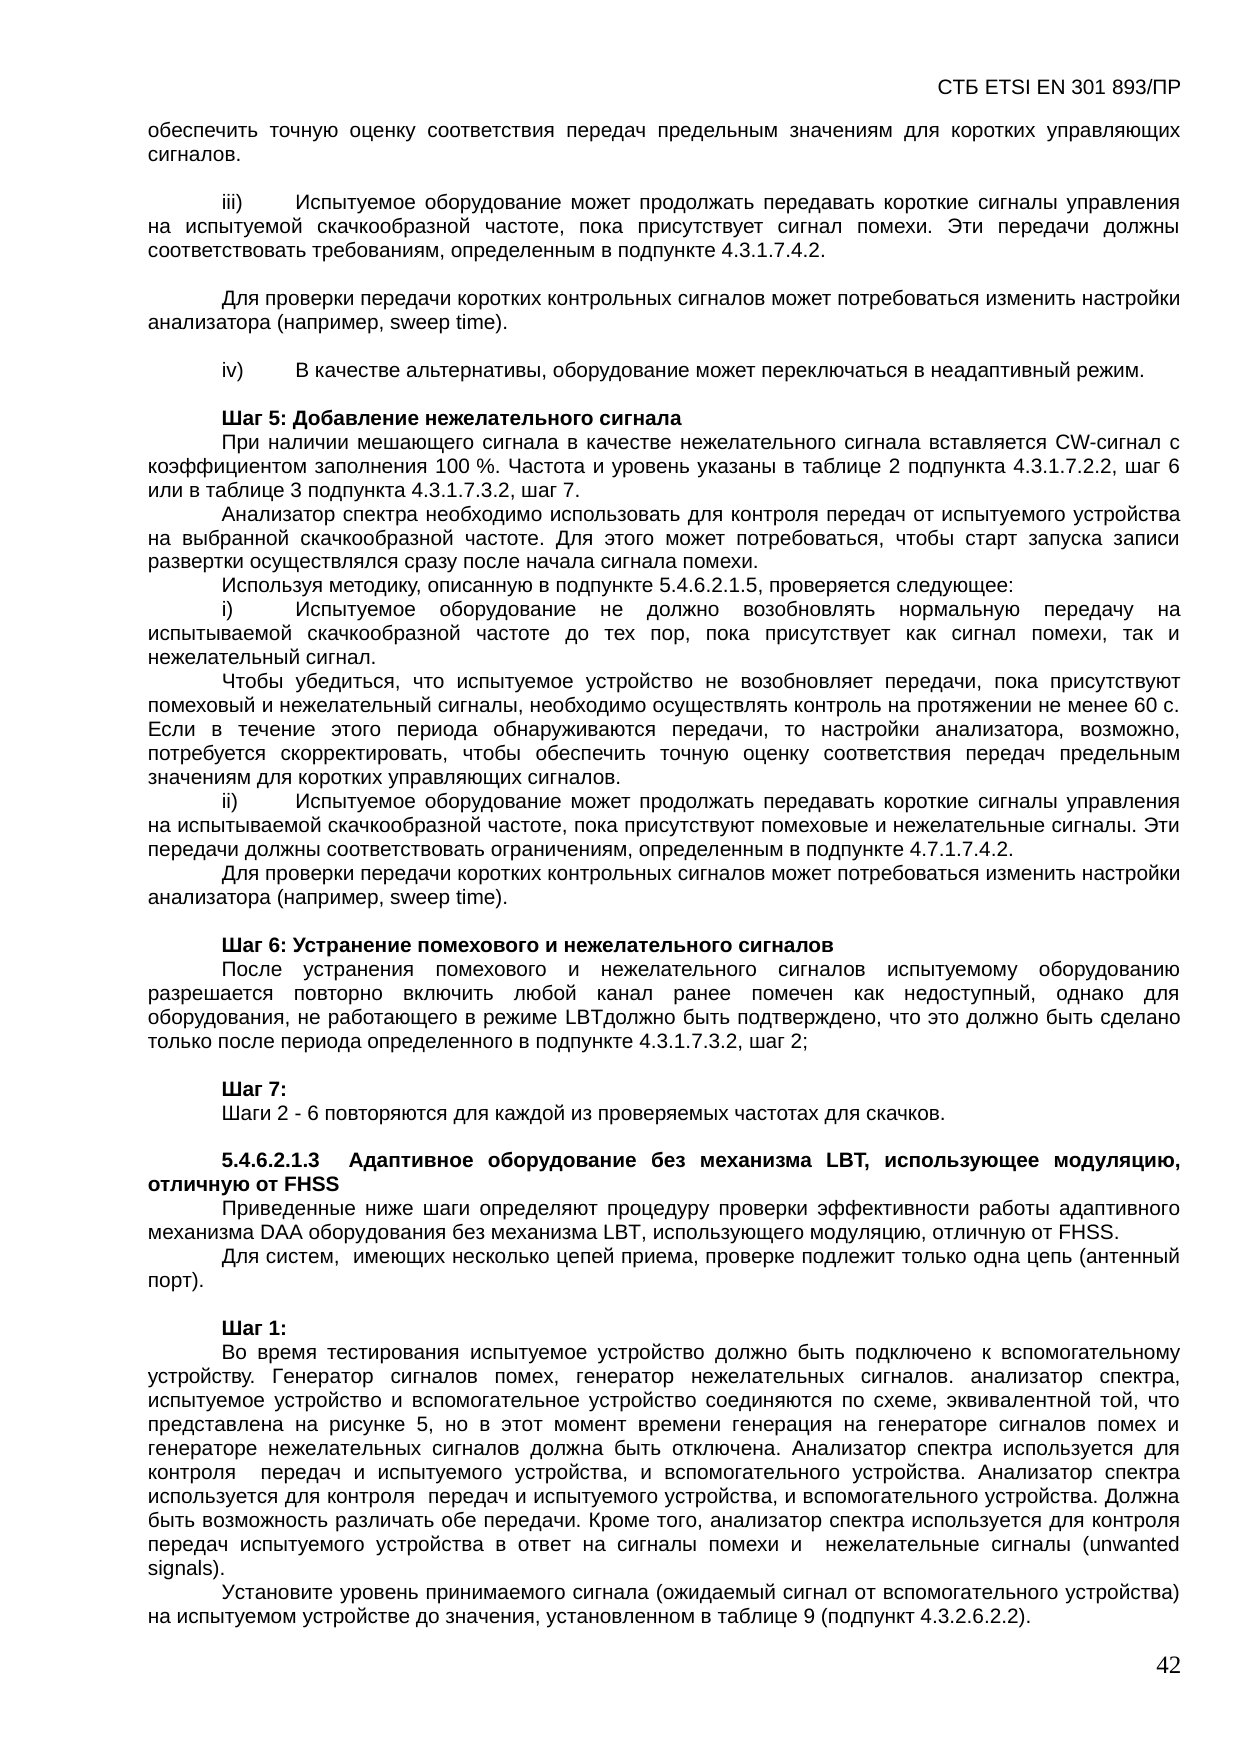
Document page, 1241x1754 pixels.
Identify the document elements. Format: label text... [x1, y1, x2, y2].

text Установите уровень принимаемого сигнала (ожидаемый сигнал от вспомогательного устройства) на испытуемом устройстве до значения, установленном в таблице 9 (подпункт 4.3.2.6.2.2). [148, 1579, 1181, 1627]
text Приведенные ниже шаги определяют процедуру проверки эффективности работы адаптивного механизма DAA оборудования без механизма LBT, использующего модуляцию, отличную от FHSS. [148, 1196, 1181, 1244]
text При наличии мешающего сигнала в качестве нежелательного сигнала вставляется CW-сигнал с коэффициентом заполнения 100 %. Частота и уровень указаны в таблице 2 подпункта 4.3.1.7.2.2, шаг 6 или в таблице 3 подпункта 4.3.1.7.3.2, шаг 7. [148, 429, 1181, 501]
text Шаги 2 - 6 повторяются для каждой из проверяемых частотах для скачков. [148, 1100, 1181, 1124]
text Используя методику, описанную в подпункте 5.4.6.2.1.5, проверяется следующее: [148, 573, 1181, 597]
text 5.4.6.2.1.3 Адаптивное оборудование без механизма LBT, использующее модуляцию, отличную от FHSS [148, 1148, 1181, 1196]
text Шаг 1: [148, 1316, 1181, 1340]
list Для проверки передачи коротких контрольных сигналов может потребоваться изменить настройки анализатора (например, sweep time). [148, 861, 1181, 909]
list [148, 118, 1181, 166]
text Шаг 5: Добавление нежелательного сигнала [148, 406, 1181, 429]
text Шаг 6: Устранение помехового и нежелательного сигналов [148, 933, 1181, 957]
list Испытуемое оборудование может продолжать передавать короткие сигналы управления на испытуемой скачкообразной частоте, пока присутствует сигнал помехи. Эти передачи должны соответствовать требованиям, определенным в подпункте 4.3.1.7.4.2. [148, 190, 1181, 262]
text Во время тестирования испытуемое устройство должно быть подключено к вспомогательному устройству. Генератор сигналов помех, генератор нежелательных сигналов. анализатор спектра, испытуемое устройство и вспомогательное устройство соединяются по схеме, эквивалентной той, что представлена на рисунке 5, но в этот момент времени генерация на генераторе сигналов помех и генераторе нежелательных сигналов должна быть отключена. Анализатор спектра используется для контроля передач и испытуемого устройства, и вспомогательного устройства. Анализатор спектра используется для контроля передач и испытуемого устройства, и вспомогательного устройства. Должна быть возможность различать обе передачи. Кроме того, анализатор спектра используется для контроля передач испытуемого устройства в ответ на сигналы помехи и нежелательные сигналы (unwanted signals). [148, 1340, 1181, 1579]
list После устранения помехового и нежелательного сигналов испытуемому оборудованию разрешается повторно включить любой канал ранее помечен как недоступный, однако для оборудования, не работающего в режиме LBTдолжно быть подтверждено, что это должно быть сделано только после периода определенного в подпункте 4.3.1.7.3.2, шаг 2; [148, 957, 1181, 1052]
text Анализатор спектра необходимо использовать для контроля передач от испытуемого устройства на выбранной скачкообразной частоте. Для этого может потребоваться, чтобы старт запуска записи развертки осуществлялся сразу после начала сигнала помехи. [148, 501, 1181, 573]
text Для систем, имеющих несколько цепей приема, проверке подлежит только одна цепь (антенный порт). [148, 1244, 1181, 1292]
text Шаг 7: [148, 1076, 1181, 1100]
list Испытуемое оборудование не должно возобновлять нормальную передачу на испытываемой скачкообразной частоте до тех пор, пока присутствует как сигнал помехи, так и нежелательный сигнал. [148, 597, 1181, 669]
list Испытуемое оборудование может продолжать передавать короткие сигналы управления на испытываемой скачкообразной частоте, пока присутствуют помеховые и нежелательные сигналы. Эти передачи должны соответствовать ограничениям, определенным в подпункте 4.7.1.7.4.2. [148, 789, 1181, 861]
list Чтобы убедиться, что испытуемое устройство не возобновляет передачи, пока присутствуют помеховый и нежелательный сигналы, необходимо осуществлять контроль на протяжении не менее 60 с. Если в течение этого периода обнаруживаются передачи, то настройки анализатора, возможно, потребуется скорректировать, чтобы обеспечить точную оценку соответствия передач предельным значениям для коротких управляющих сигналов. [148, 669, 1181, 789]
list Для проверки передачи коротких контрольных сигналов может потребоваться изменить настройки анализатора (например, sweep time). [148, 286, 1181, 334]
list В качестве альтернативы, оборудование может переключаться в неадаптивный режим. [148, 358, 1181, 382]
